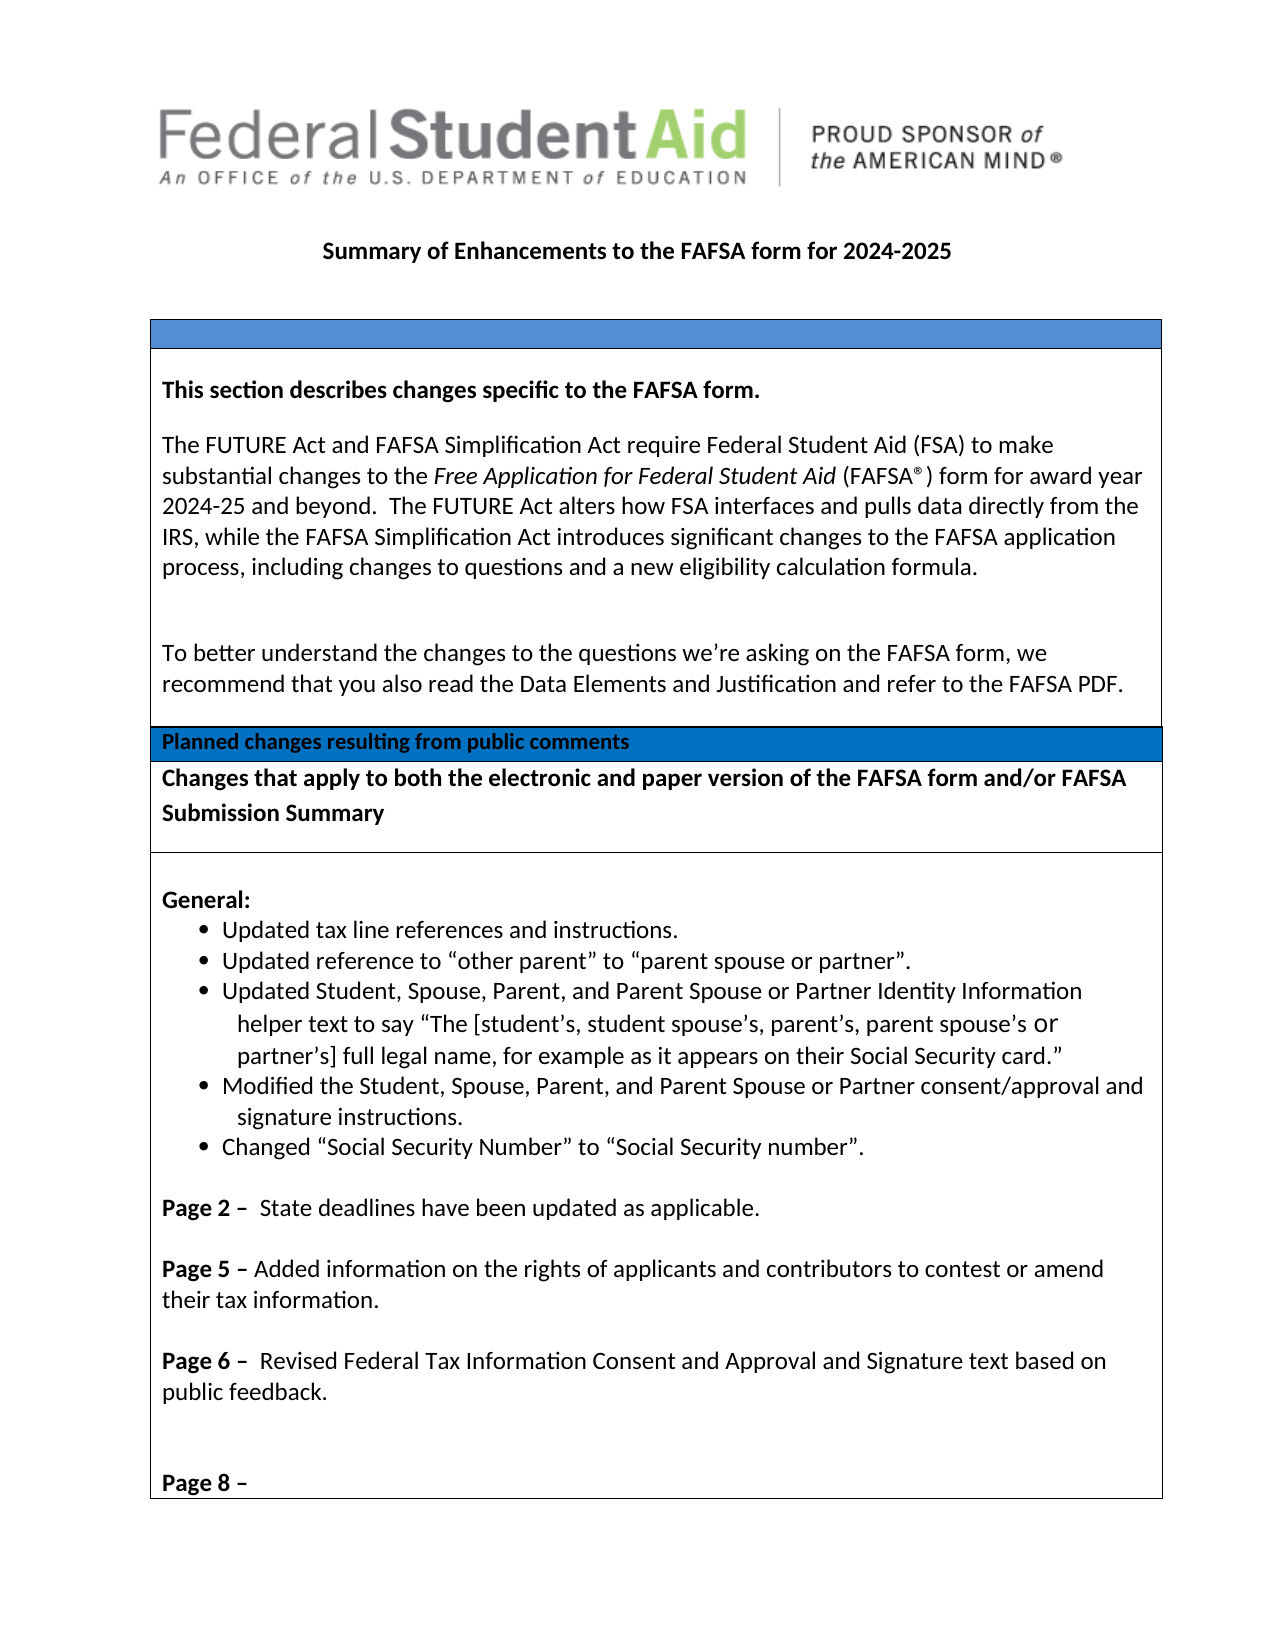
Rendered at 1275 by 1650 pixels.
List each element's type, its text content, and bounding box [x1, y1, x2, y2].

table_header [151, 320, 1161, 348]
table_cell This section describes changes specific to the FAFSA form. The FUTURE Act and FAFSA Simplification Act require Federal Student Aid (FSA) to make substantial changes to the Free Application for Federal Student Aid (FAFSA®) form for award year 2024-25 and beyond. The FUTURE Act alters how FSA interfaces and pulls data directly from the IRS, while the FAFSA Simplification Act introduces significant changes to the FAFSA application process, including changes to questions and a new eligibility calculation formula. To better understand the changes to the questions we’re asking on the FAFSA form, we recommend that you also read the Data Elements and Justification and refer to the FAFSA PDF. [151, 349, 1161, 726]
table_cell Changes that apply to both the electronic and paper version of the FAFSA form and/or FAFSA Submission Summary [151, 762, 1162, 852]
picture [150, 75, 1125, 207]
text Summary of Enhancements to the FAFSA form for 2024-2025 [150, 235, 1125, 266]
table_cell Planned changes resulting from public comments [151, 728, 1162, 761]
